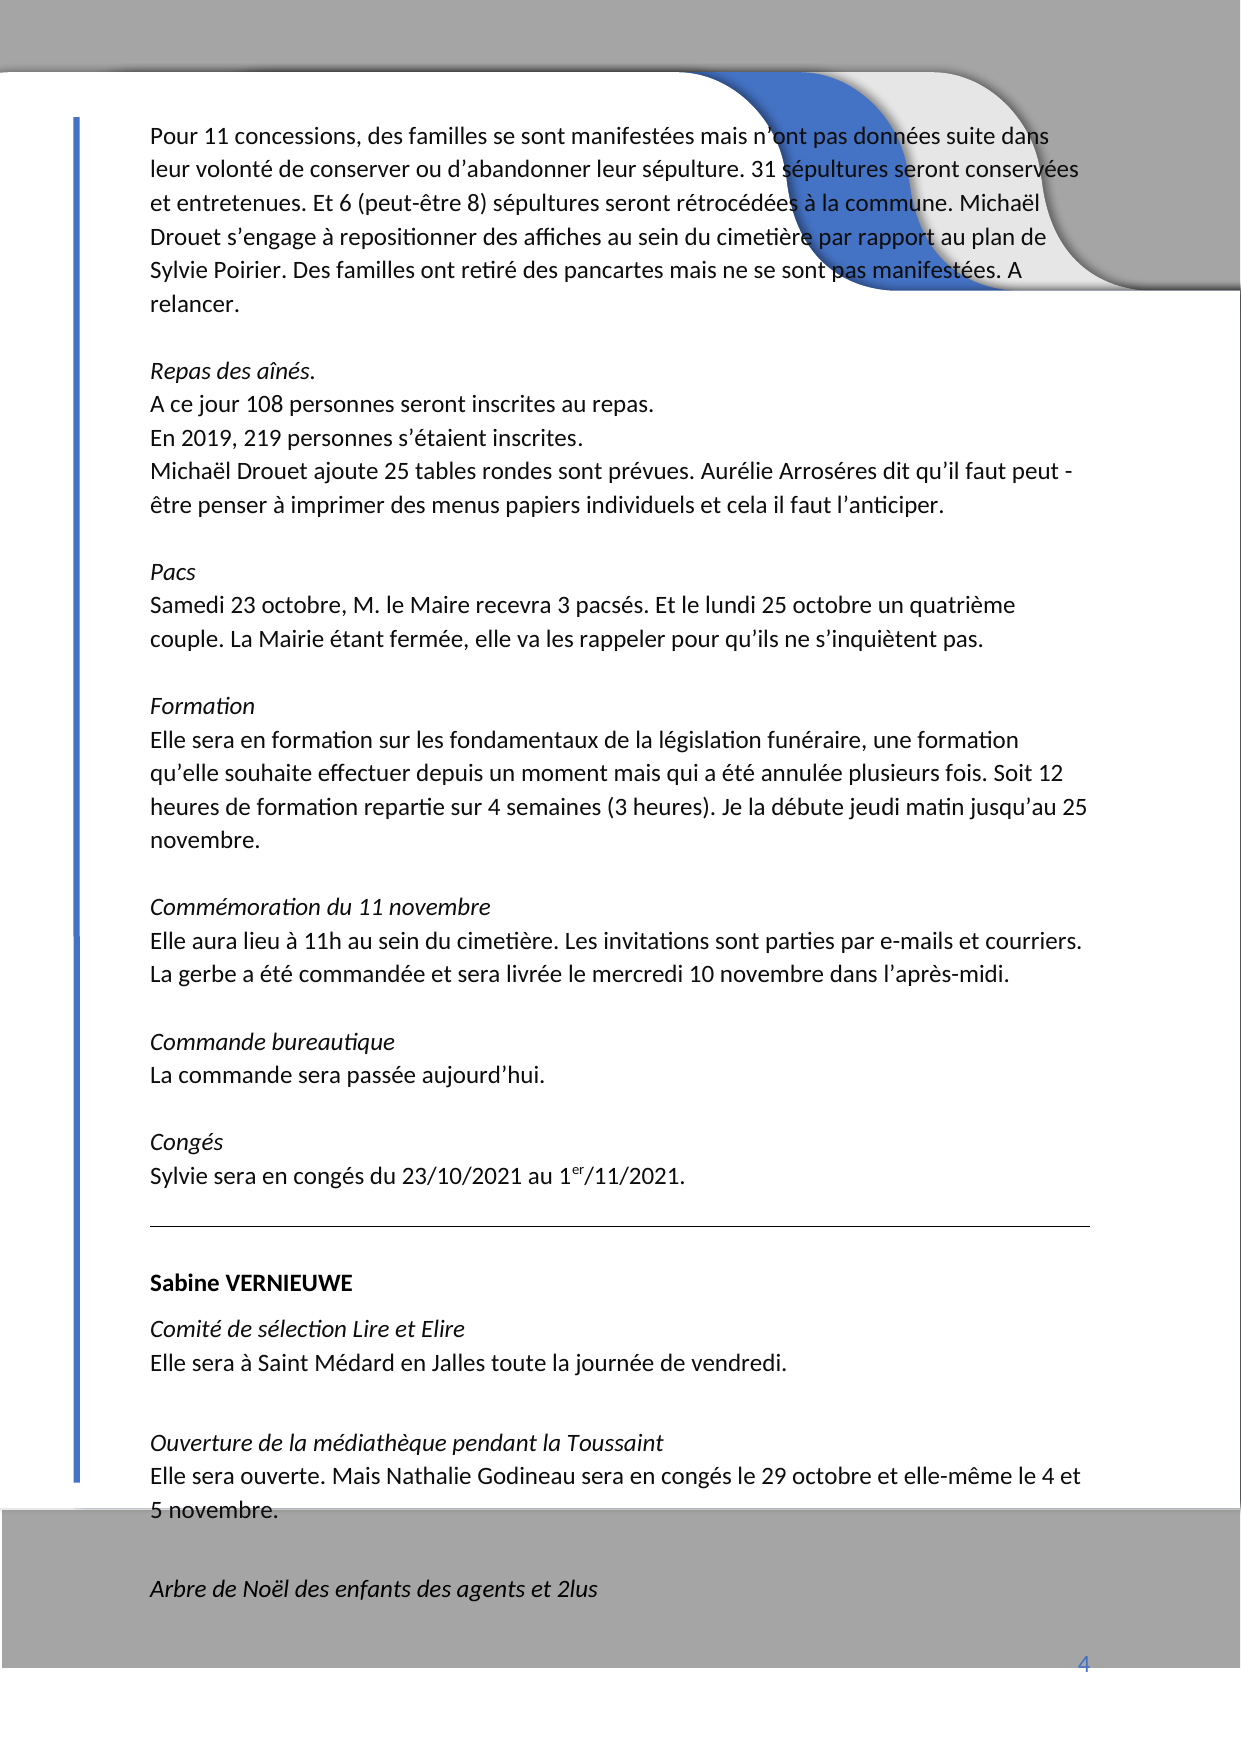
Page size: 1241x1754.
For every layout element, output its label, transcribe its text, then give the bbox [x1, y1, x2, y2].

text Elle sera ouverte. Mais Nathalie Godineau sera en congés le 29 octobre et elle-même le 4 et 5 novembre. [150, 1460, 1090, 1524]
text Comité de sélection Lire et Elire [150, 1313, 1090, 1344]
text Samedi 23 octobre, M. le Maire recevra 3 pacsés. Et le lundi 25 octobre un quatrième couple. La Mairie étant fermée, elle va les rappeler pour qu’ils ne s’inquiètent pas. [150, 589, 1090, 654]
text Congés [150, 1126, 1090, 1157]
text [150, 120, 1090, 318]
text Repas des aînés. [150, 355, 1090, 385]
text Commande bureautique [150, 1026, 1090, 1056]
text Elle sera à Saint Médard en Jalles toute la journée de vendredi. [150, 1347, 1090, 1378]
text En 2019, 219 personnes s’étaient inscrites. [150, 422, 1090, 452]
text Ouverture de la médiathèque pendant la Toussaint [150, 1427, 1090, 1457]
text A ce jour 108 personnes seront inscrites au repas. [150, 388, 1090, 419]
text Formation [150, 690, 1090, 721]
text Elle aura lieu à 11h au sein du cimetière. Les invitations sont parties par e-mails et courriers. La gerbe a été commandée et sera livrée le mercredi 10 novembre dans l’après-midi. [150, 925, 1090, 989]
text Michaël Drouet ajoute 25 tables rondes sont prévues. Aurélie Arroséres dit qu’il faut peut -être penser à imprimer des menus papiers individuels et cela il faut l’anticiper. [150, 455, 1090, 519]
text La commande sera passée aujourd’hui. [150, 1059, 1090, 1090]
text Commémoration du 11 novembre [150, 891, 1090, 922]
text Sylvie sera en congés du 23/10/2021 au 1er/11/2021. [150, 1160, 1090, 1190]
text Arbre de Noël des enfants des agents et 2lus [150, 1573, 1090, 1604]
subtitle Sabine VERNIEUWE [150, 1267, 1090, 1298]
text Elle sera en formation sur les fondamentaux de la législation funéraire, une formation qu’elle souhaite effectuer depuis un moment mais qui a été annulée plusieurs fois. Soit 12 heures de formation repartie sur 4 semaines (3 heures). Je la débute jeudi matin jusqu’au 25 novembre. [150, 724, 1090, 855]
text Pacs [150, 556, 1090, 587]
